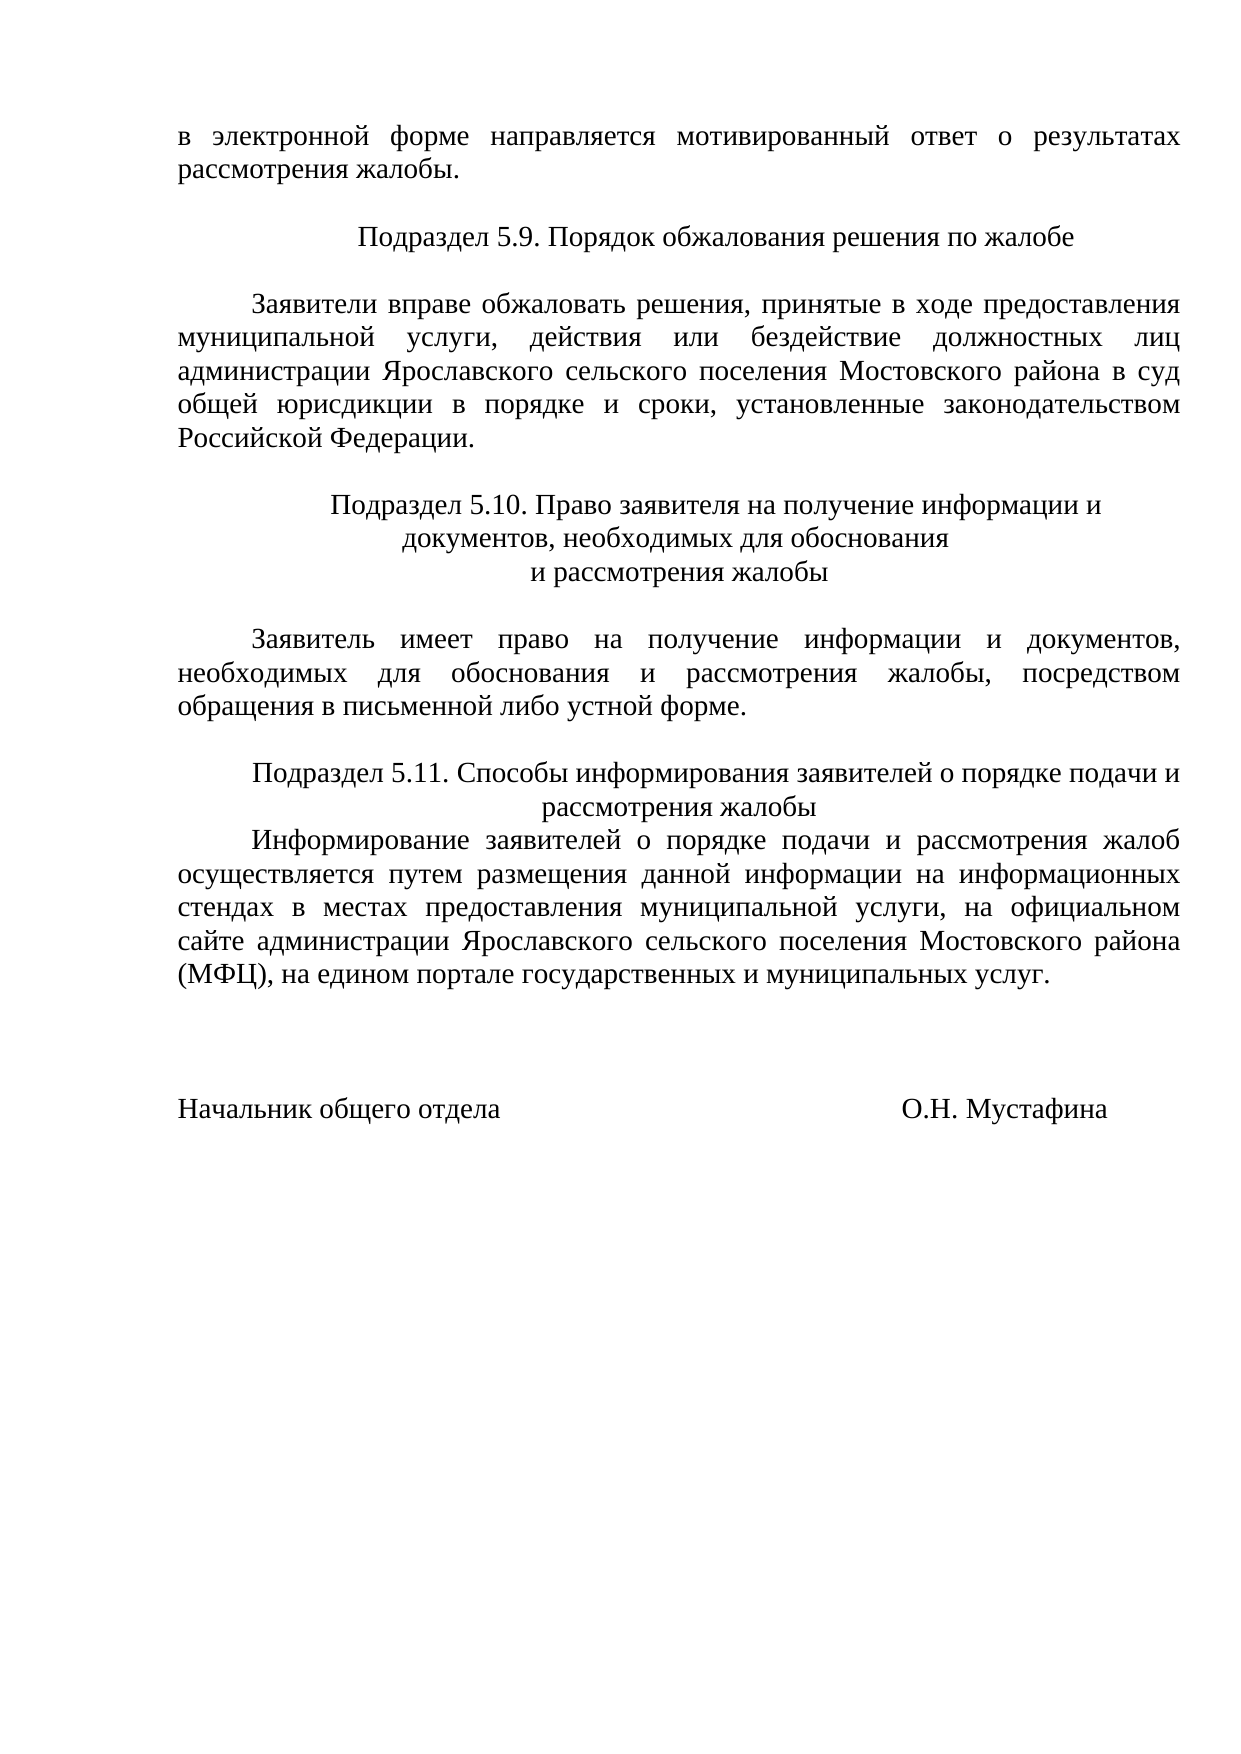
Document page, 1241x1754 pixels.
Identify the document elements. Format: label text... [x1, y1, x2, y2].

text Заявители вправе обжаловать решения, принятые в ходе предоставления муниципальной услуги, действия или бездействие должностных лиц администрации Ярославского сельского поселения Мостовского района в суд общей юрисдикции в порядке и сроки, установленные законодательством Российской Федерации. [177, 286, 1181, 453]
text Подраздел 5.11. Способы информирования заявителей о порядке подачи и рассмотрения жалобы [177, 755, 1181, 822]
text Начальник общего отдела О.Н. Мустафина [177, 1091, 1181, 1124]
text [177, 118, 1181, 185]
text Информирование заявителей о порядке подачи и рассмотрения жалоб осуществляется путем размещения данной информации на информационных стендах в местах предоставления муниципальной услуги, на официальном сайте администрации Ярославского сельского поселения Мостовского района (МФЦ), на едином портале государственных и муниципальных услуг. [177, 822, 1181, 990]
text Подраздел 5.9. Порядок обжалования решения по жалобе [177, 219, 1181, 252]
text Подраздел 5.10. Право заявителя на получение информации и документов, необходимых для обоснования и рассмотрения жалобы [177, 487, 1181, 588]
text Заявитель имеет право на получение информации и документов, необходимых для обоснования и рассмотрения жалобы, посредством обращения в письменной либо устной форме. [177, 621, 1181, 722]
